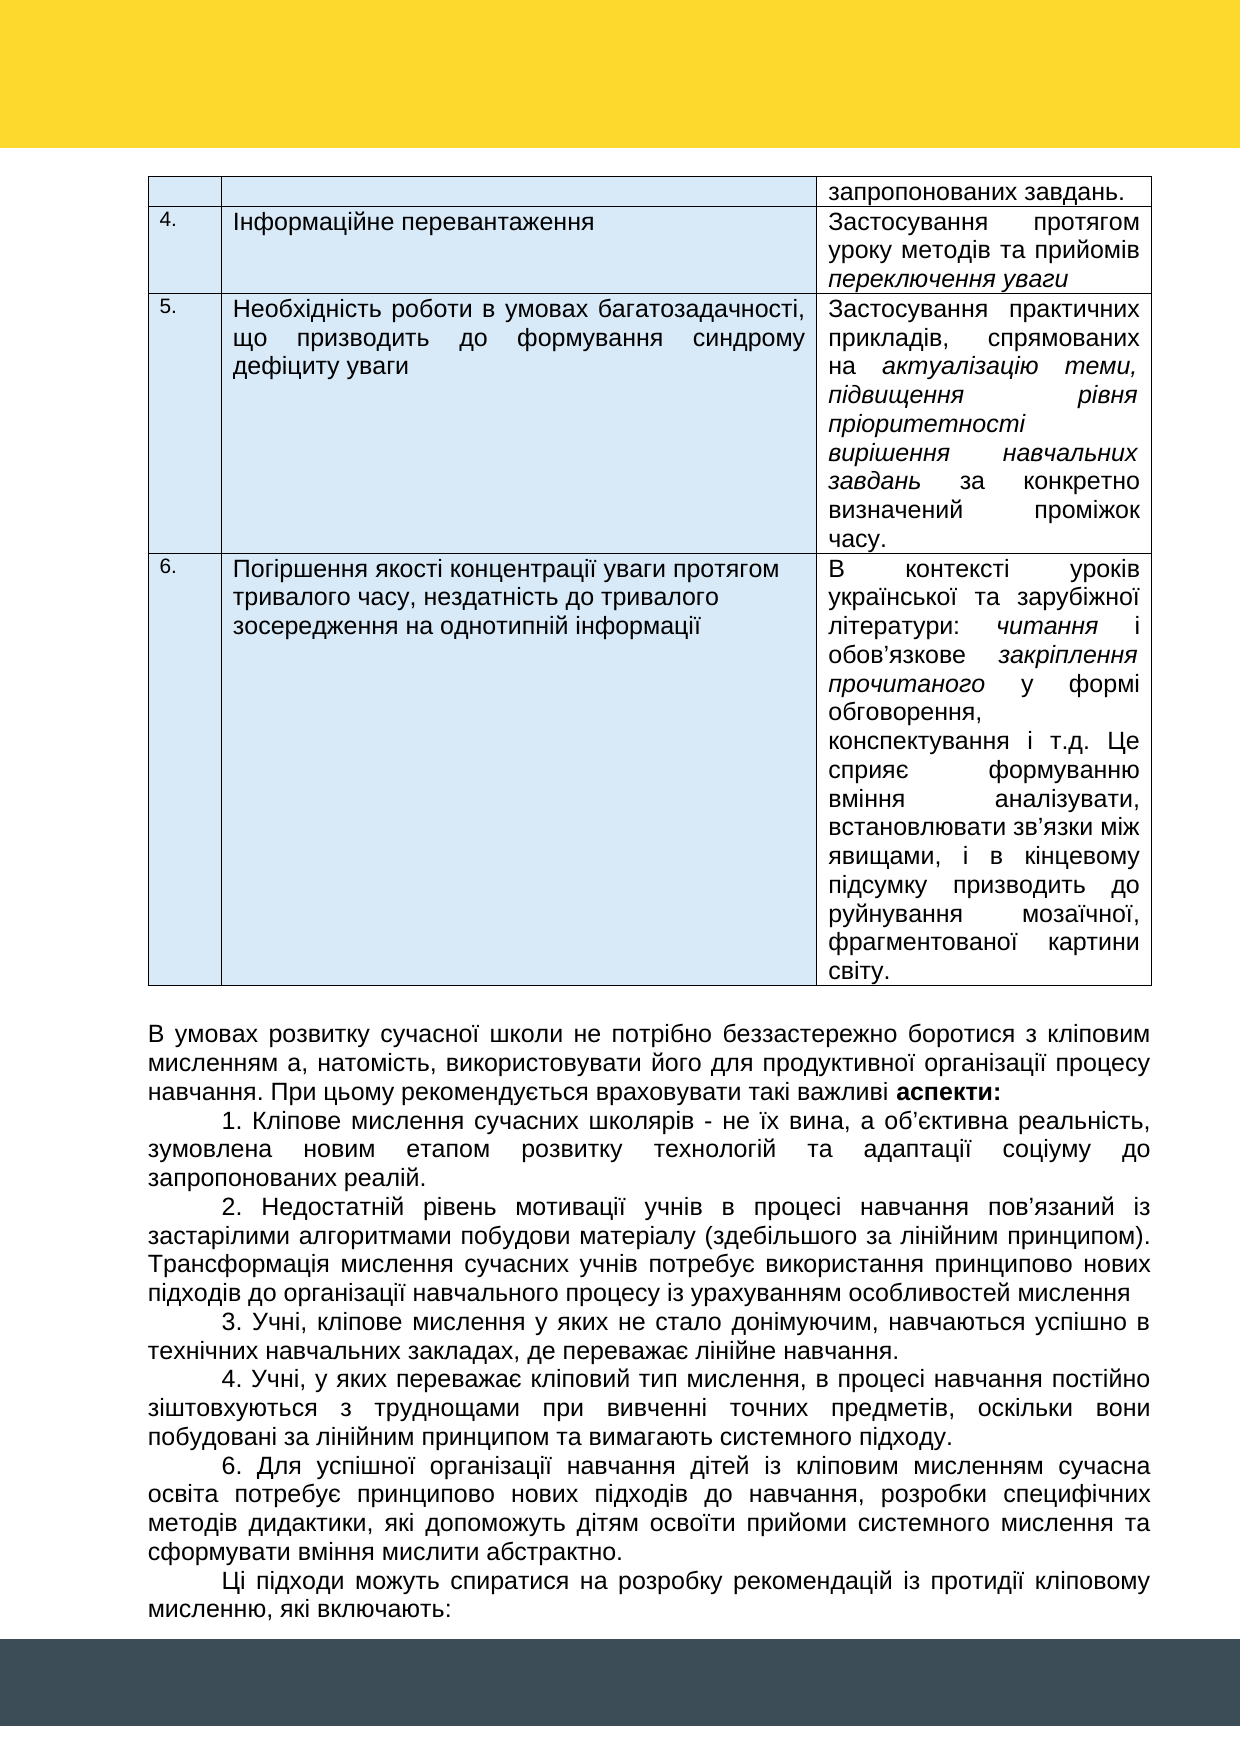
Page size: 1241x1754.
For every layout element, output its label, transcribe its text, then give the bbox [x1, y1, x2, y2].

table_cell 3. [149, 177, 221, 206]
text 3. Учні, кліпове мислення у яких не стало донімуючим, навчаються успішно в технічних навчальних закладах, де переважає лінійне навчання. [148, 1307, 1152, 1364]
table_cell 6. [149, 554, 221, 985]
text В умовах розвитку сучасної школи не потрібно беззастережно боротися з кліповим мисленням а, натомість, використовувати його для продуктивної організації процесу навчання. При цьому рекомендується враховувати такі важливі аспекти: [148, 1019, 1152, 1106]
text 6. Для успішної організації навчання дітей із кліповим мисленням сучасна освіта потребує принципово нових підходів до навчання, розробки специфічних методів дидактики, які допоможуть дітям освоїти прийоми системного мислення та сформувати вміння мислити абстрактно. [148, 1451, 1152, 1566]
table_cell Застосування практичних прикладів, спрямованих на актуалізацію теми, підвищення рівня пріоритетності вирішення навчальних завдань за конкретно визначений проміжок часу. [817, 294, 1151, 553]
table_cell Необхідність роботи в умовах багатозадачності, що призводить до формування синдрому дефіциту уваги [222, 294, 816, 553]
table_cell Інформаційне перевантаження [222, 207, 816, 293]
table_cell Застосування протягом уроку методів та прийомів переключення уваги [817, 207, 1151, 293]
text 4. Учні, у яких переважає кліповий тип мислення, в процесі навчання постійно зіштовхуються з труднощами при вивченні точних предметів, оскільки вони побудовані за лінійним принципом та вимагають системного підходу. [148, 1364, 1152, 1451]
table_cell В контексті уроків української та зарубіжної літератури: читання і обов’язкове закріплення прочитаного у формі обговорення, конспектування і т.д. Це сприяє формуванню вміння аналізувати, встановлювати зв’язки між явищами, і в кінцевому підсумку призводить до руйнування мозаїчної, фрагментованої картини світу. [817, 554, 1151, 985]
text 2. Недостатній рівень мотивації учнів в процесі навчання пов’язаний із застарілими алгоритмами побудови матеріалу (здебільшого за лінійним принципом). Трансформація мислення сучасних учнів потребує використання принципово нових підходів до організації навчального процесу із урахуванням особливостей мислення [148, 1192, 1152, 1307]
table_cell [222, 177, 816, 206]
table_cell Погіршення якості концентрації уваги протягом тривалого часу, нездатність до тривалого зосередження на однотипній інформації [222, 554, 816, 985]
table_cell 4. [149, 207, 221, 293]
table_cell 5. [149, 294, 221, 553]
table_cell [817, 177, 1151, 206]
text Ці підходи можуть спиратися на розробку рекомендацій із протидії кліповому мисленню, які включають: [148, 1566, 1152, 1623]
text 1. Кліпове мислення сучасних школярів - не їх вина, а об’єктивна реальність, зумовлена новим етапом розвитку технологій та адаптації соціуму до запропонованих реалій. [148, 1106, 1152, 1192]
